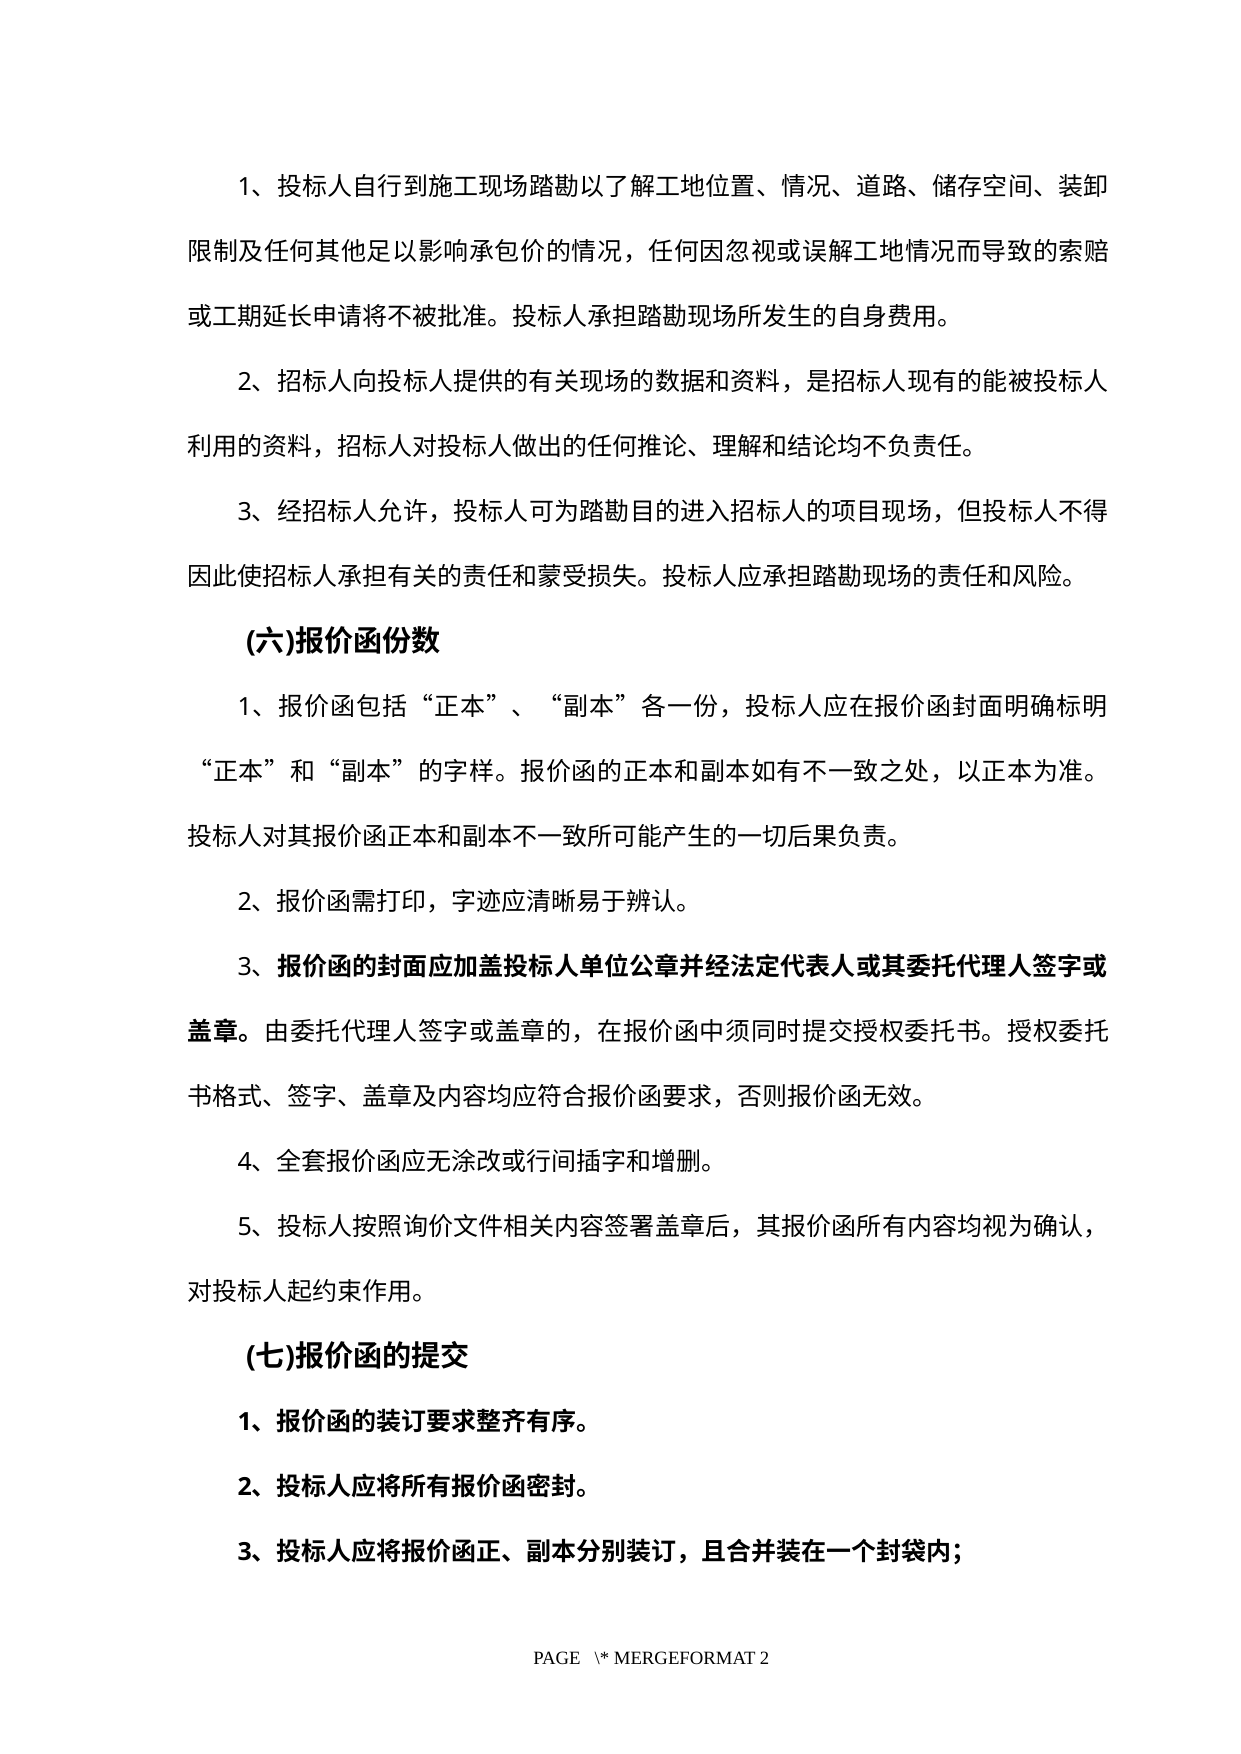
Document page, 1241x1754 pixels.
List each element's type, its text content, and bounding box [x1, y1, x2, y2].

text 2、报价函需打印，字迹应清晰易于辨认。 [187, 867, 1110, 932]
text 3、投标人应将报价函正、副本分别装订，且合并装在一个封袋内； [187, 1517, 1110, 1582]
text 3、经招标人允许，投标人可为踏勘目的进入招标人的项目现场，但投标人不得因此使招标人承担有关的责任和蒙受损失。投标人应承担踏勘现场的责任和风险。 [187, 477, 1110, 607]
text 4、全套报价函应无涂改或行间插字和增删。 [187, 1127, 1110, 1192]
text 2、招标人向投标人提供的有关现场的数据和资料，是招标人现有的能被投标人利用的资料，招标人对投标人做出的任何推论、理解和结论均不负责任。 [187, 347, 1110, 477]
text 5、投标人按照询价文件相关内容签署盖章后，其报价函所有内容均视为确认，对投标人起约束作用。 [187, 1192, 1110, 1322]
text (六)报价函份数 [187, 607, 1110, 672]
text 2、投标人应将所有报价函密封。 [187, 1452, 1110, 1517]
text 1、报价函包括“正本”、“副本”各一份，投标人应在报价函封面明确标明“正本”和“副本”的字样。报价函的正本和副本如有不一致之处，以正本为准。投标人对其报价函正本和副本不一致所可能产生的一切后果负责。 [187, 672, 1110, 867]
text 1、报价函的装订要求整齐有序。 [187, 1387, 1110, 1452]
text (七)报价函的提交 [187, 1322, 1110, 1387]
text 1、投标人自行到施工现场踏勘以了解工地位置、情况、道路、储存空间、装卸限制及任何其他足以影响承包价的情况，任何因忽视或误解工地情况而导致的索赔或工期延长申请将不被批准。投标人承担踏勘现场所发生的自身费用。 [187, 152, 1110, 347]
text 3、报价函的封面应加盖投标人单位公章并经法定代表人或其委托代理人签字或盖章。由委托代理人签字或盖章的，在报价函中须同时提交授权委托书。授权委托书格式、签字、盖章及内容均应符合报价函要求，否则报价函无效。 [187, 932, 1110, 1127]
